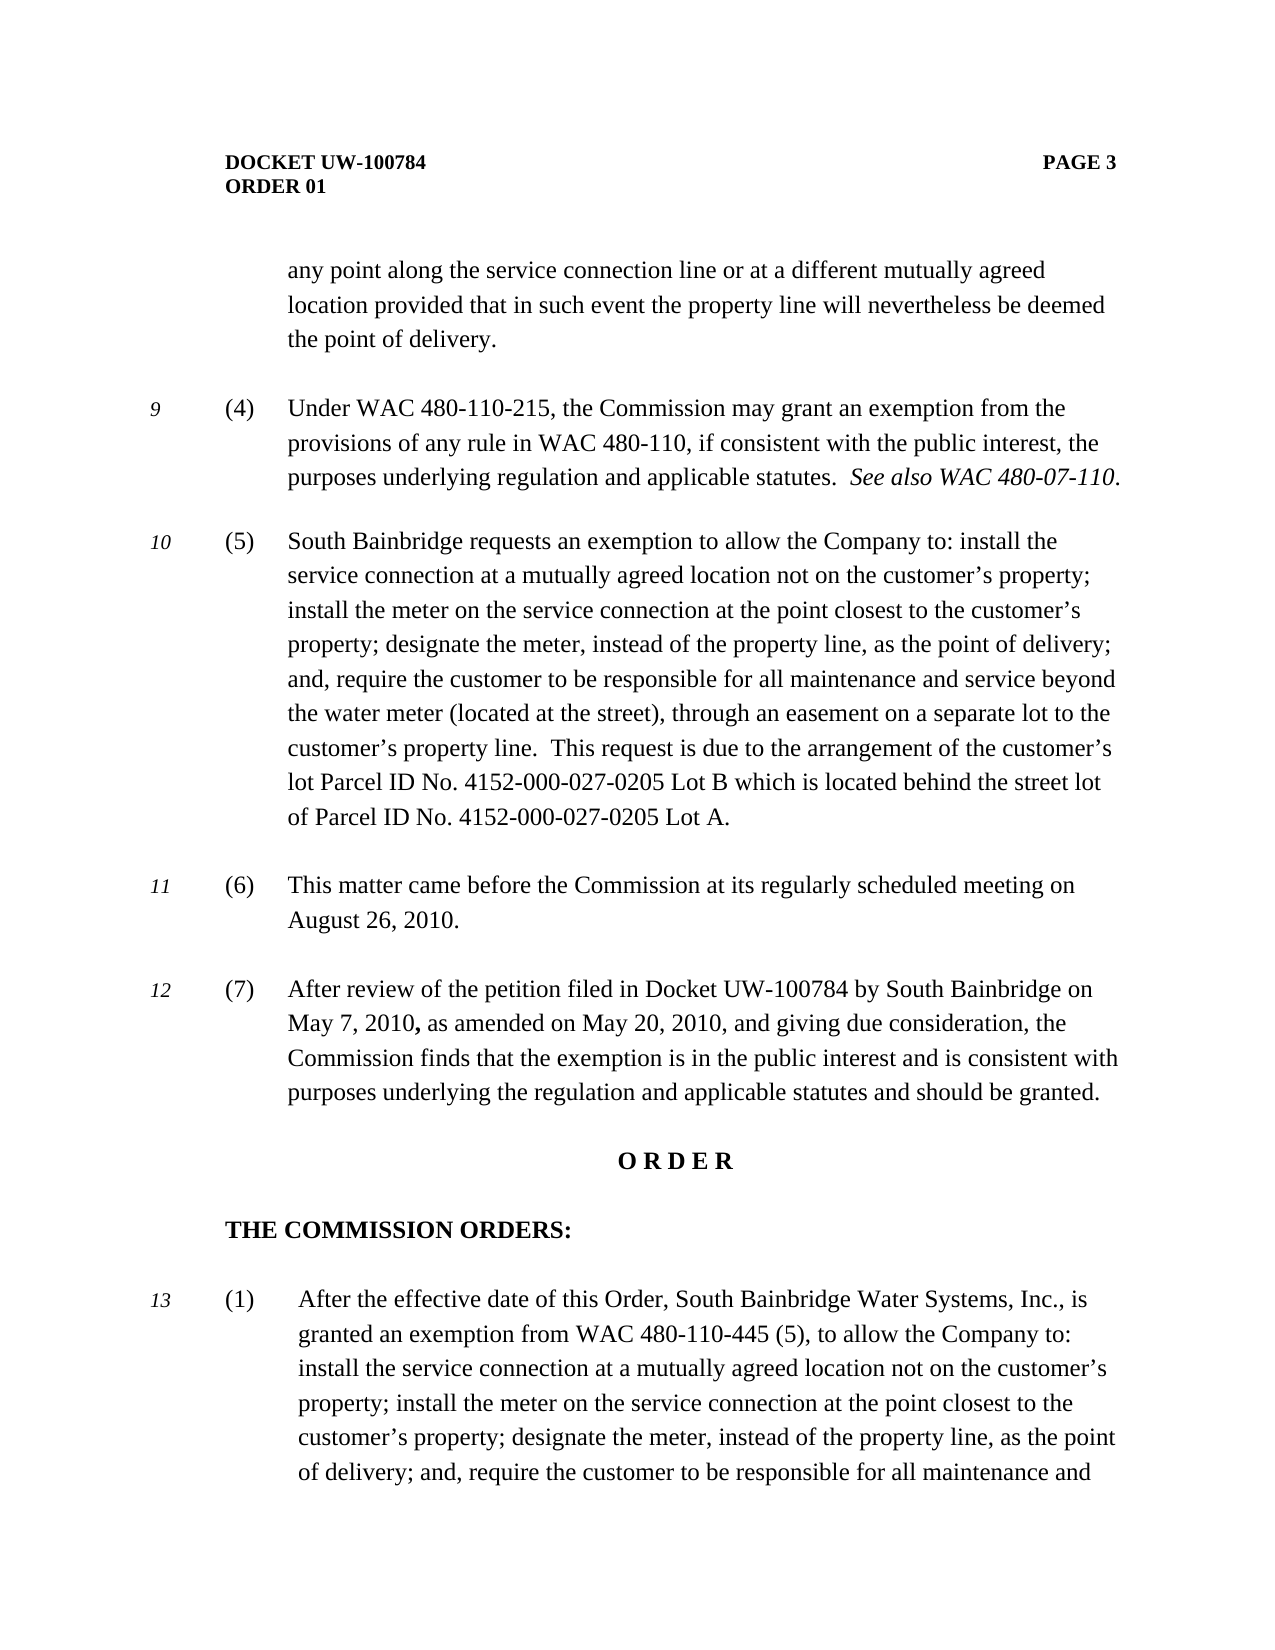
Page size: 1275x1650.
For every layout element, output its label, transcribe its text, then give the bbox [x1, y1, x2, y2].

text (6) This matter came before the Commission at its regularly scheduled meeting on August 26, 2010. [150, 871, 1125, 934]
text (5) South Bainbridge requests an exemption to allow the Company to: install the service connection at a mutually agreed location not on the customer’s property; install the meter on the service connection at the point closest to the customer’s property; designate the meter, instead of the property line, as the point of delivery; and, require the customer to be responsible for all maintenance and service beyond the water meter (located at the street), through an easement on a separate lot to the customer’s property line. This request is due to the arrangement of the customer’s lot Parcel ID No. 4152-000-027-0205 Lot B which is located behind the street lot of Parcel ID No. 4152-000-027-0205 Lot A. [150, 526, 1125, 830]
text (4) Under WAC 480-110-215, the Commission may grant an exemption from the provisions of any rule in WAC 480-110, if consistent with the public interest, the purposes underlying regulation and applicable statutes. See also WAC 480-07-110. [150, 393, 1125, 491]
subtitle O R D E R [225, 1146, 1125, 1175]
text THE COMMISSION ORDERS: [150, 1215, 1125, 1244]
text (7) After review of the petition filed in Docket UW-100784 by South Bainbridge on May 7, 2010, as amended on May 20, 2010, and giving due consideration, the Commission finds that the exemption is in the public interest and is consistent with purposes underlying the regulation and applicable statutes and should be granted. [150, 974, 1125, 1106]
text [150, 256, 1125, 353]
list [150, 1284, 1125, 1485]
